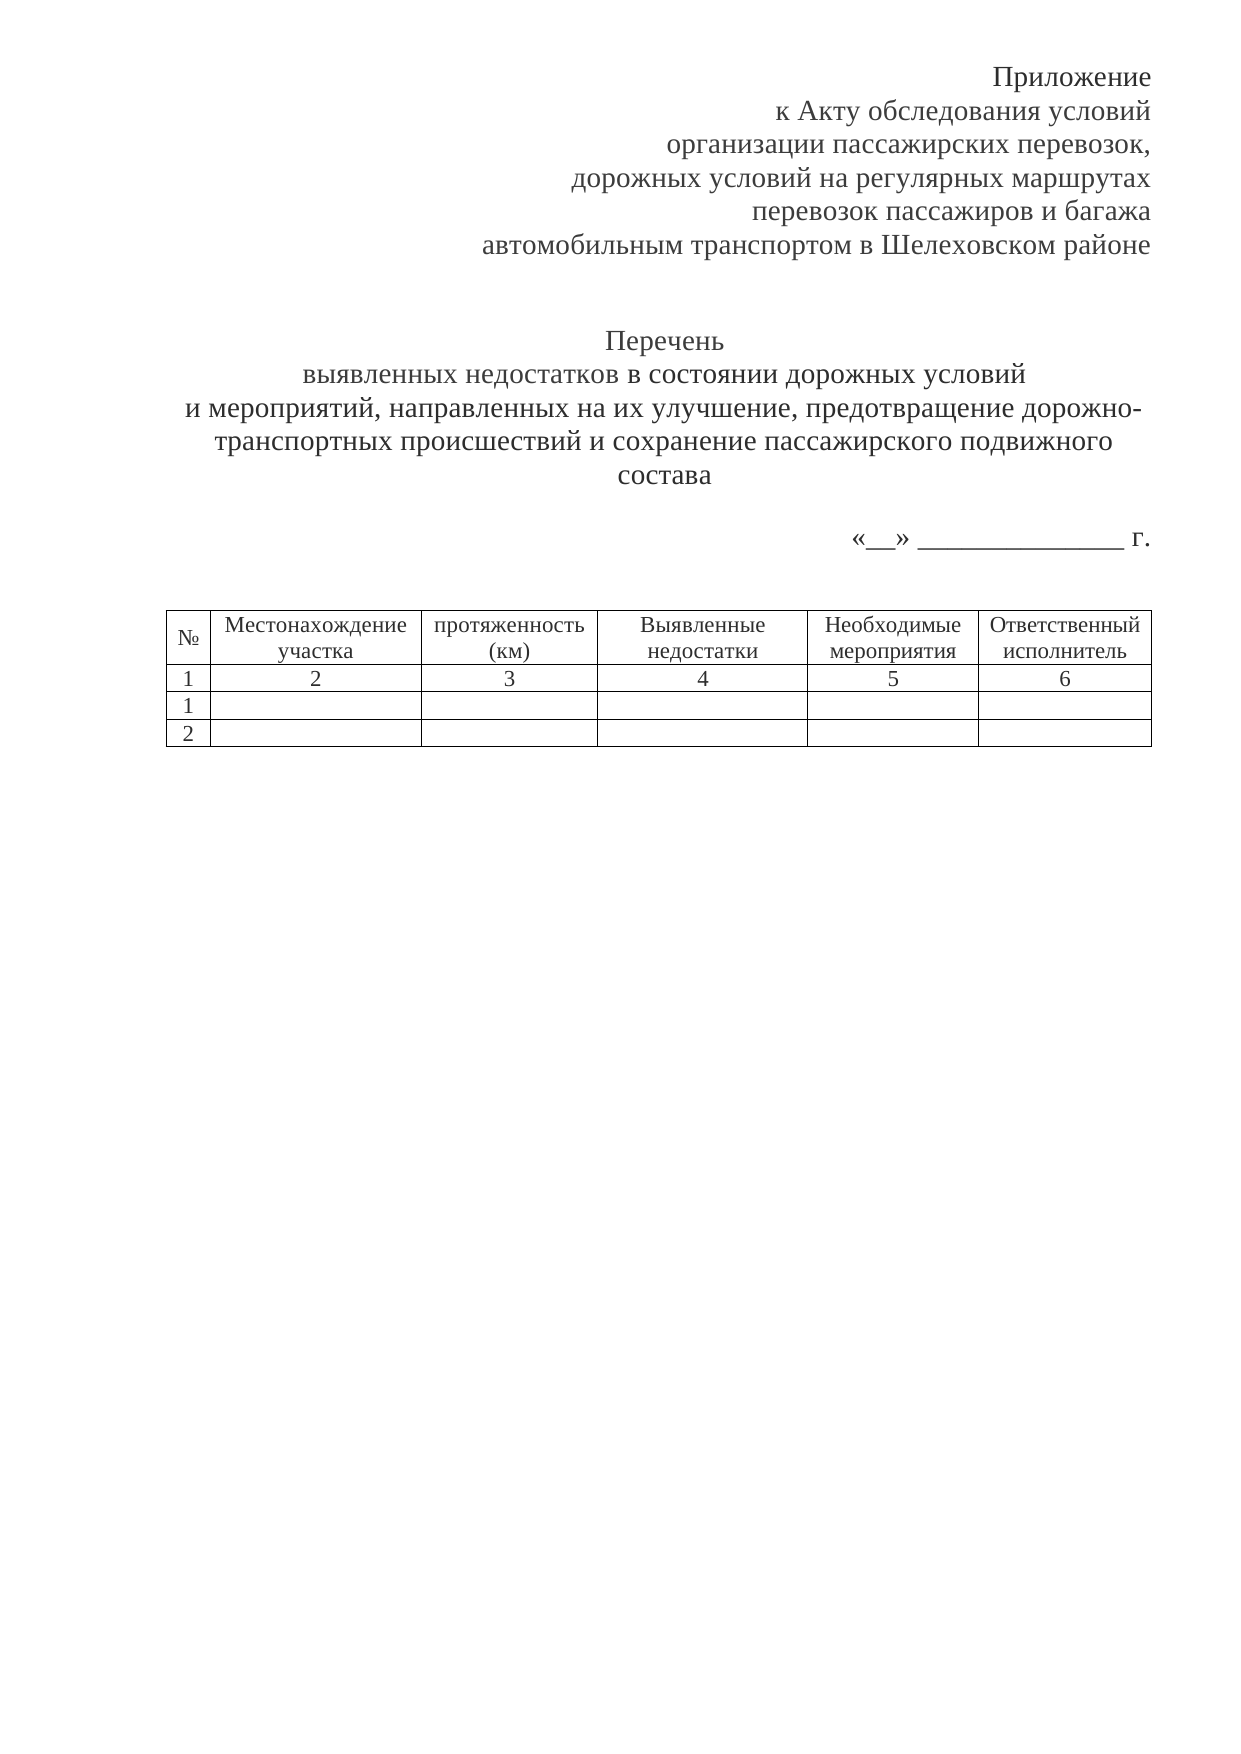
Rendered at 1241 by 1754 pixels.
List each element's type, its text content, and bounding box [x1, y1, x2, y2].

table_cell [808, 692, 978, 719]
text автомобильным транспортом в Шелеховском районе [177, 227, 1152, 260]
table_header Ответственный исполнитель [979, 611, 1151, 664]
table_cell 4 [598, 665, 807, 691]
text Перечень [177, 323, 1152, 356]
table_cell 2 [211, 665, 421, 691]
text перевозок пассажиров и багажа [177, 193, 1152, 227]
table_cell [211, 720, 421, 746]
table_header № [167, 611, 210, 664]
text «__» ______________ г. [177, 519, 1152, 553]
text дорожных условий на регулярных маршрутах [177, 160, 1152, 193]
table_cell [808, 720, 978, 746]
table_cell [211, 692, 421, 719]
table_cell 2 [167, 720, 210, 746]
text выявленных недостатков в состоянии дорожных условий [177, 356, 1152, 390]
table_cell [422, 692, 597, 719]
table_cell [979, 720, 1151, 746]
table_cell 6 [979, 665, 1151, 691]
text к Акту обследования условий [177, 93, 1152, 126]
table_cell 3 [422, 665, 597, 691]
table_cell 5 [808, 665, 978, 691]
table_cell [422, 720, 597, 746]
table_header протяженность (км) [422, 611, 597, 664]
text Приложение [177, 59, 1152, 93]
table_cell 1 [167, 665, 210, 691]
table_header Местонахождение участка [211, 611, 421, 664]
text и мероприятий, направленных на их улучшение, предотвращение дорожно-транспортных происшествий и сохранение пассажирского подвижного состава [177, 390, 1152, 490]
table_cell 1 [167, 692, 210, 719]
table_header Необходимые мероприятия [808, 611, 978, 664]
table_cell [598, 720, 807, 746]
table_cell [598, 692, 807, 719]
text организации пассажирских перевозок, [177, 126, 1152, 160]
table_cell [979, 692, 1151, 719]
table_header Выявленные недостатки [598, 611, 807, 664]
